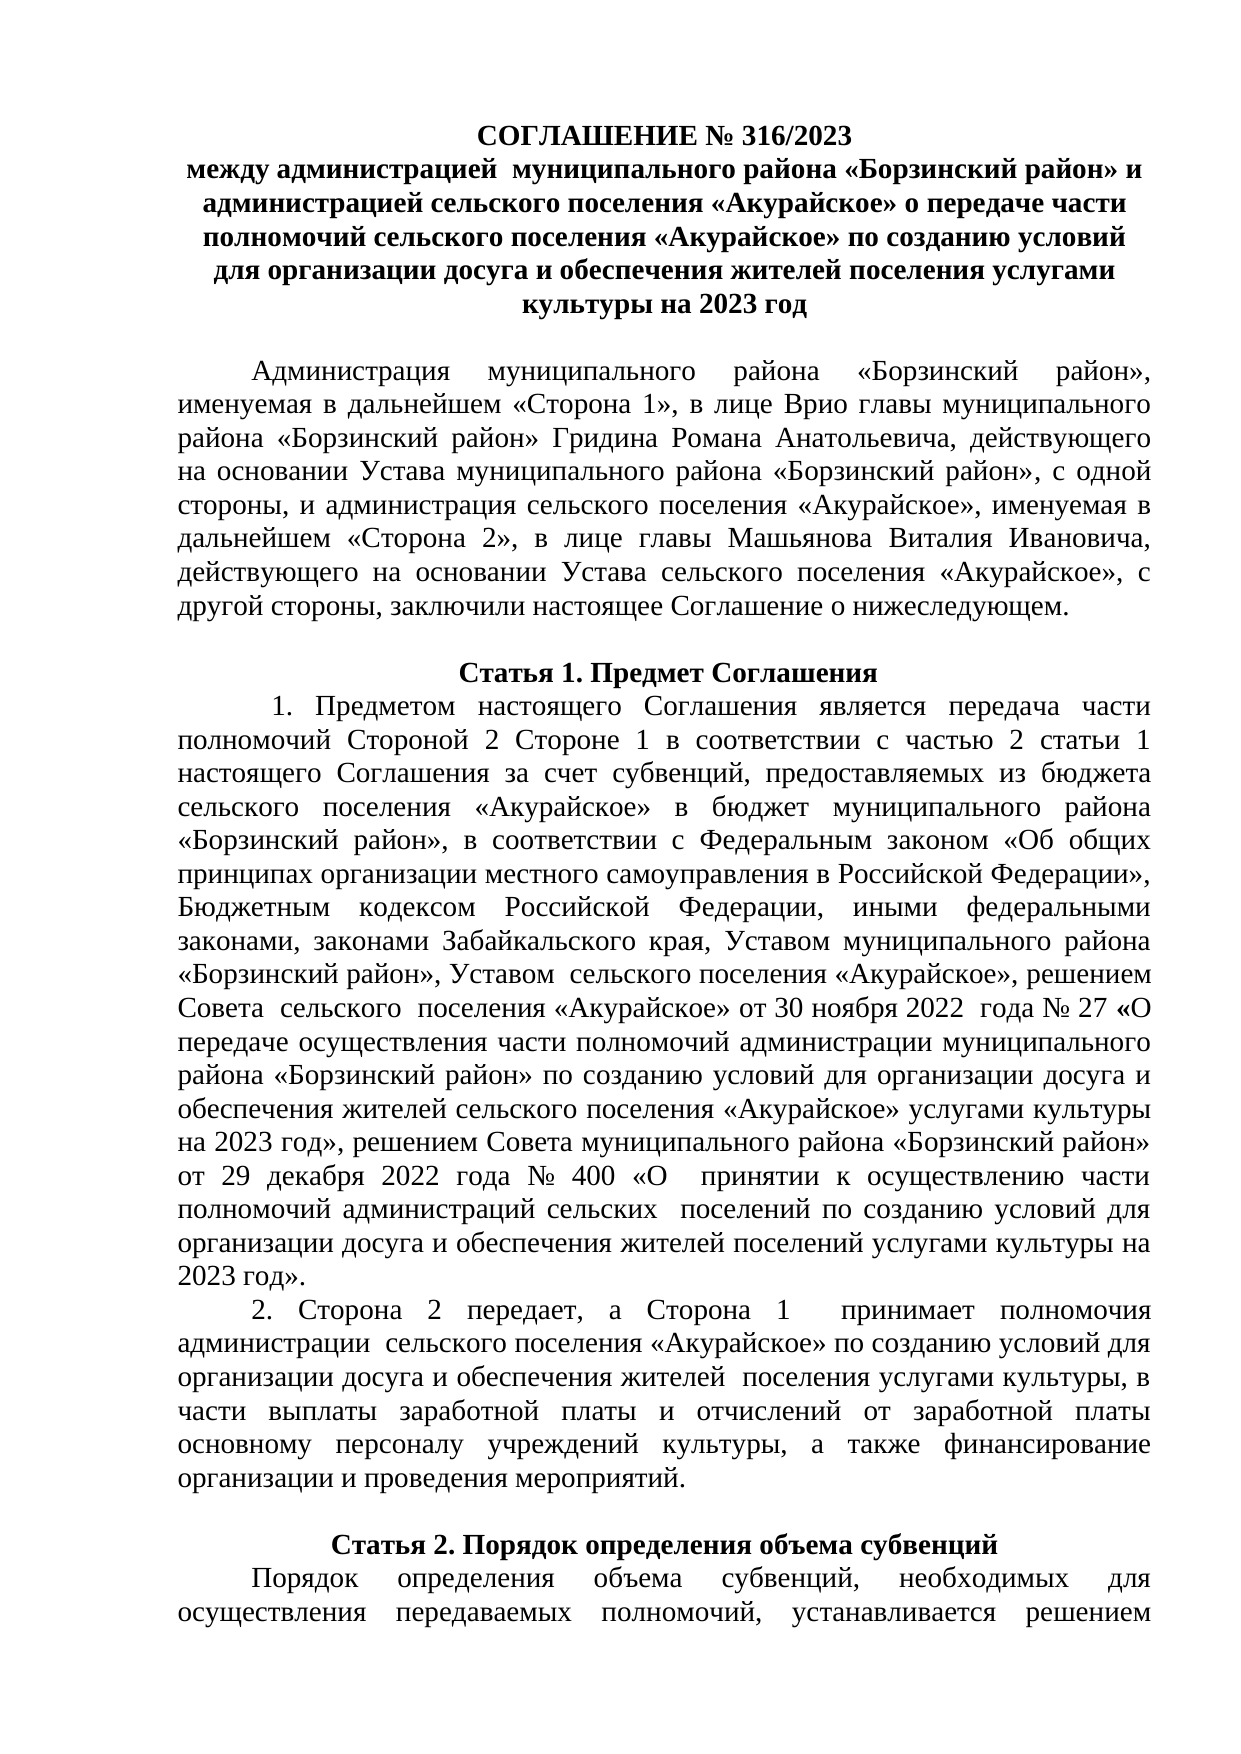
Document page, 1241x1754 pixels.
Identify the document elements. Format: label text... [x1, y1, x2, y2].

subtitle Статья 1. Предмет Соглашения [177, 655, 1152, 688]
text 1. Предметом настоящего Соглашения является передача части полномочий Стороной 2 Стороне 1 в соответствии с частью 2 статьи 1 настоящего Соглашения за счет субвенций, предоставляемых из бюджета сельского поселения «Акурайское» в бюджет муниципального района «Борзинский район», в соответствии с Федеральным законом «Об общих принципах организации местного самоуправления в Российской Федерации», Бюджетным кодексом Российской Федерации, иными федеральными законами, законами Забайкальского края, Уставом муниципального района «Борзинский район», Уставом сельского поселения «Акурайское», решением Совета сельского поселения «Акурайское» от 30 ноября 2022 года № 27 «О передаче осуществления части полномочий администрации муниципального района «Борзинский район» по созданию условий для организации досуга и обеспечения жителей сельского поселения «Акурайское» услугами культуры на 2023 год», решением Совета муниципального района «Борзинский район» от 29 декабря 2022 года № 400 «О принятии к осуществлению части полномочий администраций сельских поселений по созданию условий для организации досуга и обеспечения жителей поселений услугами культуры на 2023 год». [177, 688, 1152, 1292]
text между администрацией муниципального района «Борзинский район» и администрацией сельского поселения «Акурайское» о передаче части полномочий сельского поселения «Акурайское» по созданию условий для организации досуга и обеспечения жителей поселения услугами культуры на 2023 год [177, 152, 1152, 319]
text Статья 2. Порядок определения объема субвенций [177, 1527, 1152, 1560]
text 2. Сторона 2 передает, а Сторона 1 принимает полномочия администрации сельского поселения «Акурайское» по созданию условий для организации досуга и обеспечения жителей поселения услугами культуры, в части выплаты заработной платы и отчислений от заработной платы основному персоналу учреждений культуры, а также финансирование организации и проведения мероприятий. [177, 1292, 1152, 1493]
subtitle СОГЛАШЕНИЕ № 316/2023 [177, 118, 1152, 152]
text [177, 1560, 1152, 1627]
text Администрация муниципального района «Борзинский район», именуемая в дальнейшем «Сторона 1», в лице Врио главы муниципального района «Борзинский район» Гридина Романа Анатольевича, действующего на основании Устава муниципального района «Борзинский район», с одной стороны, и администрация сельского поселения «Акурайское», именуемая в дальнейшем «Сторона 2», в лице главы Машьянова Виталия Ивановича, действующего на основании Устава сельского поселения «Акурайское», с другой стороны, заключили настоящее Соглашение о нижеследующем. [177, 353, 1152, 621]
